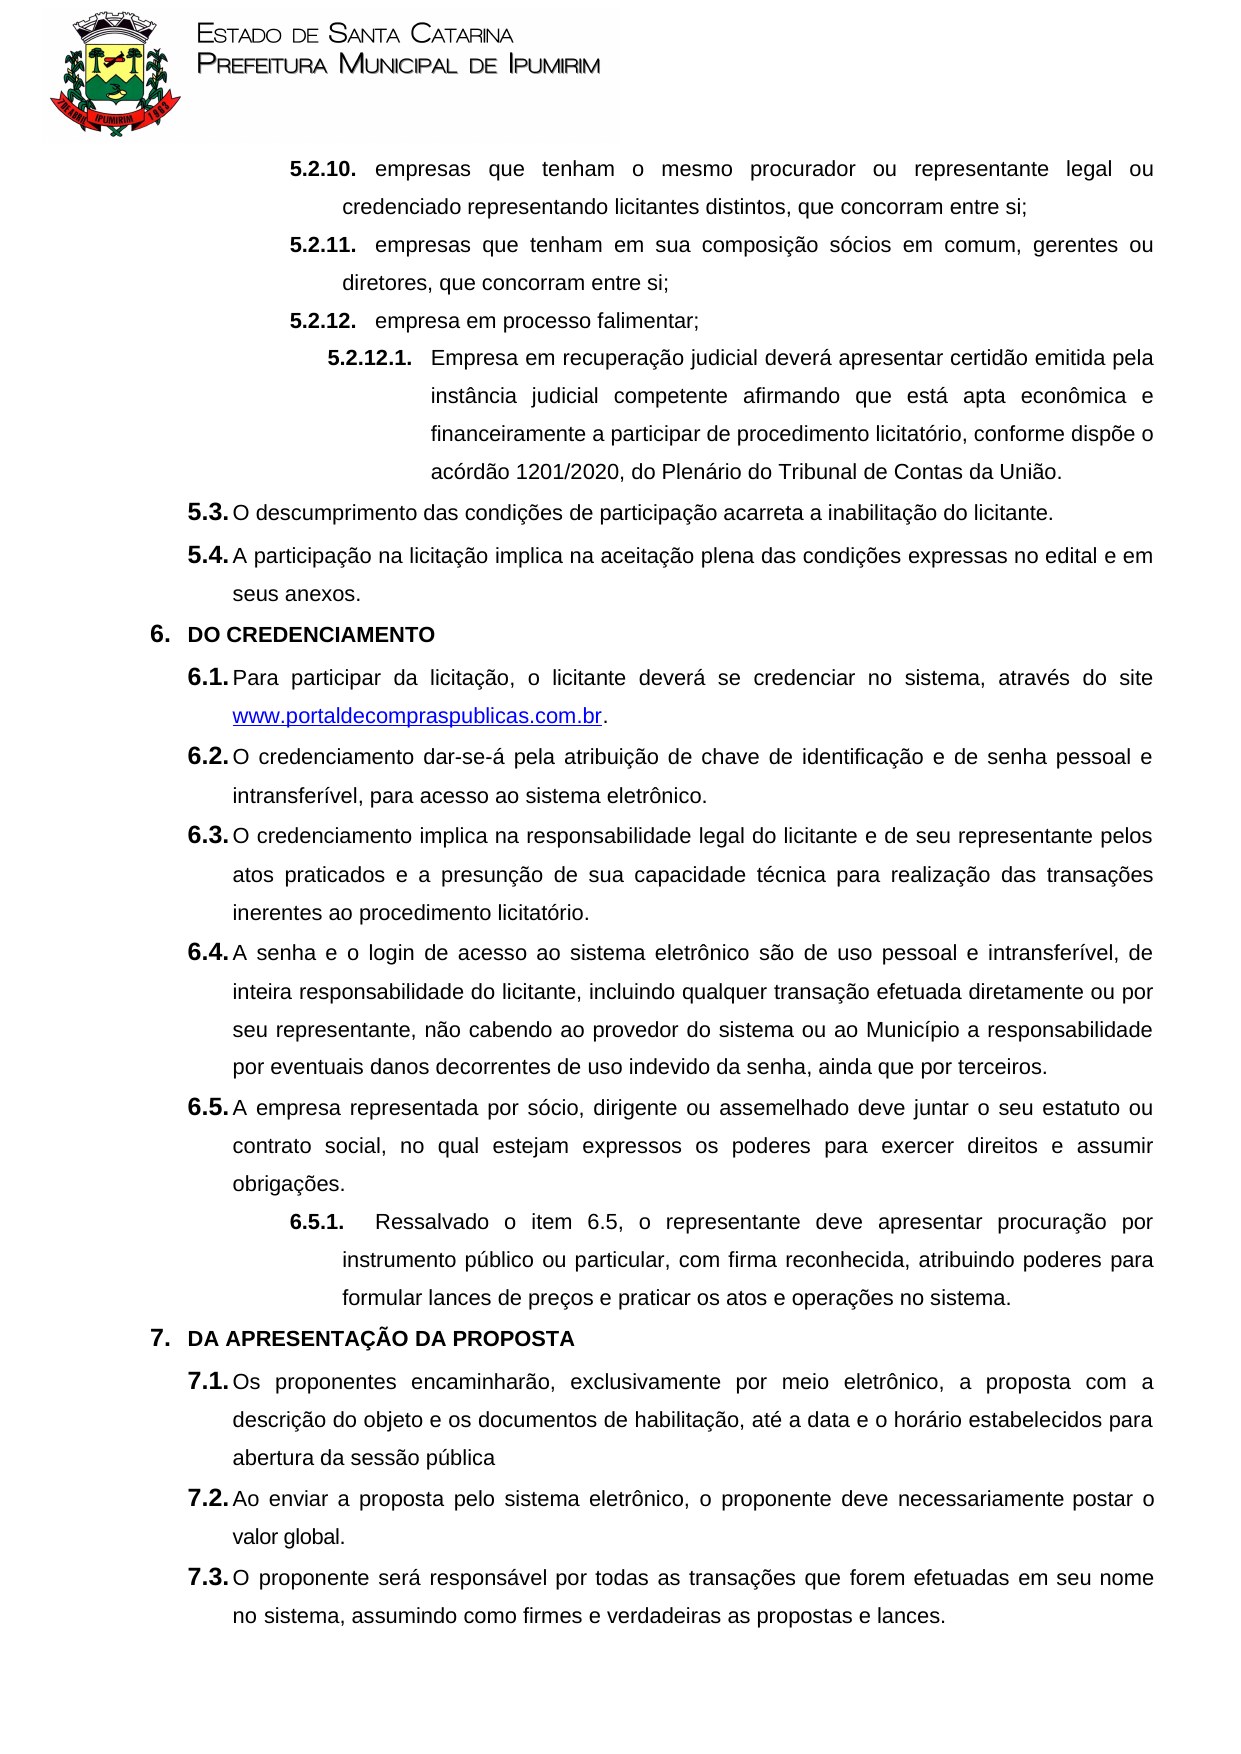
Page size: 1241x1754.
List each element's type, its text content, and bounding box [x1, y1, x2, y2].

list empresas que tenham o mesmo procurador ou representante legal ou credenciado representando licitantes distintos, que concorram entre si; [289, 156, 1155, 219]
list A participação na licitação implica na aceitação plena das condições expressas no edital e em seus anexos. [187, 540, 1155, 606]
list Os proponentes encaminharão, exclusivamente por meio eletrônico, a proposta com a descrição do objeto e os documentos de habilitação, até a data e o horário estabelecidos para abertura da sessão pública [187, 1366, 1155, 1470]
list Para participar da licitação, o licitante deverá se credenciar no sistema, através do site www.portaldecompraspublicas.com.br. [187, 662, 1155, 728]
list O credenciamento dar-se-á pela atribuição de chave de identificação e de senha pessoal e intransferível, para acesso ao sistema eletrônico. [187, 741, 1155, 808]
list empresas que tenham em sua composição sócios em comum, gerentes ou diretores, que concorram entre si; [289, 232, 1155, 295]
list O descumprimento das condições de participação acarreta a inabilitação do licitante. [187, 497, 1155, 525]
list DO CREDENCIAMENTO [150, 619, 1155, 648]
list O proponente será responsável por todas as transações que forem efetuadas em seu nome no sistema, assumindo como firmes e verdadeiras as propostas e lances. [187, 1562, 1155, 1628]
list Ao enviar a proposta pelo sistema eletrônico, o proponente deve necessariamente postar o valor global. [187, 1483, 1155, 1549]
list Ressalvado o item 6.5, o representante deve apresentar procuração por instrumento público ou particular, com firma reconhecida, atribuindo poderes para formular lances de preços e praticar os atos e operações no sistema. [289, 1209, 1155, 1310]
list A senha e o login de acesso ao sistema eletrônico são de uso pessoal e intransferível, de inteira responsabilidade do licitante, incluindo qualquer transação efetuada diretamente ou por seu representante, não cabendo ao provedor do sistema ou ao Município a responsabilidade por eventuais danos decorrentes de uso indevido da senha, ainda que por terceiros. [187, 937, 1155, 1079]
list DA APRESENTAÇÃO DA PROPOSTA [150, 1322, 1155, 1351]
list Empresa em recuperação judicial deverá apresentar certidão emitida pela instância judicial competente afirmando que está apta econômica e financeiramente a participar de procedimento licitatório, conforme dispõe o acórdão 1201/2020, do Plenário do Tribunal de Contas da União. [327, 345, 1155, 484]
list O credenciamento implica na responsabilidade legal do licitante e de seu representante pelos atos praticados e a presunção de sua capacidade técnica para realização das transações inerentes ao procedimento licitatório. [187, 820, 1155, 925]
picture [41, 7, 620, 143]
list empresa em processo falimentar; [289, 307, 1155, 333]
list A empresa representada por sócio, dirigente ou assemelhado deve juntar o seu estatuto ou contrato social, no qual estejam expressos os poderes para exercer direitos e assumir obrigações. [187, 1092, 1155, 1196]
